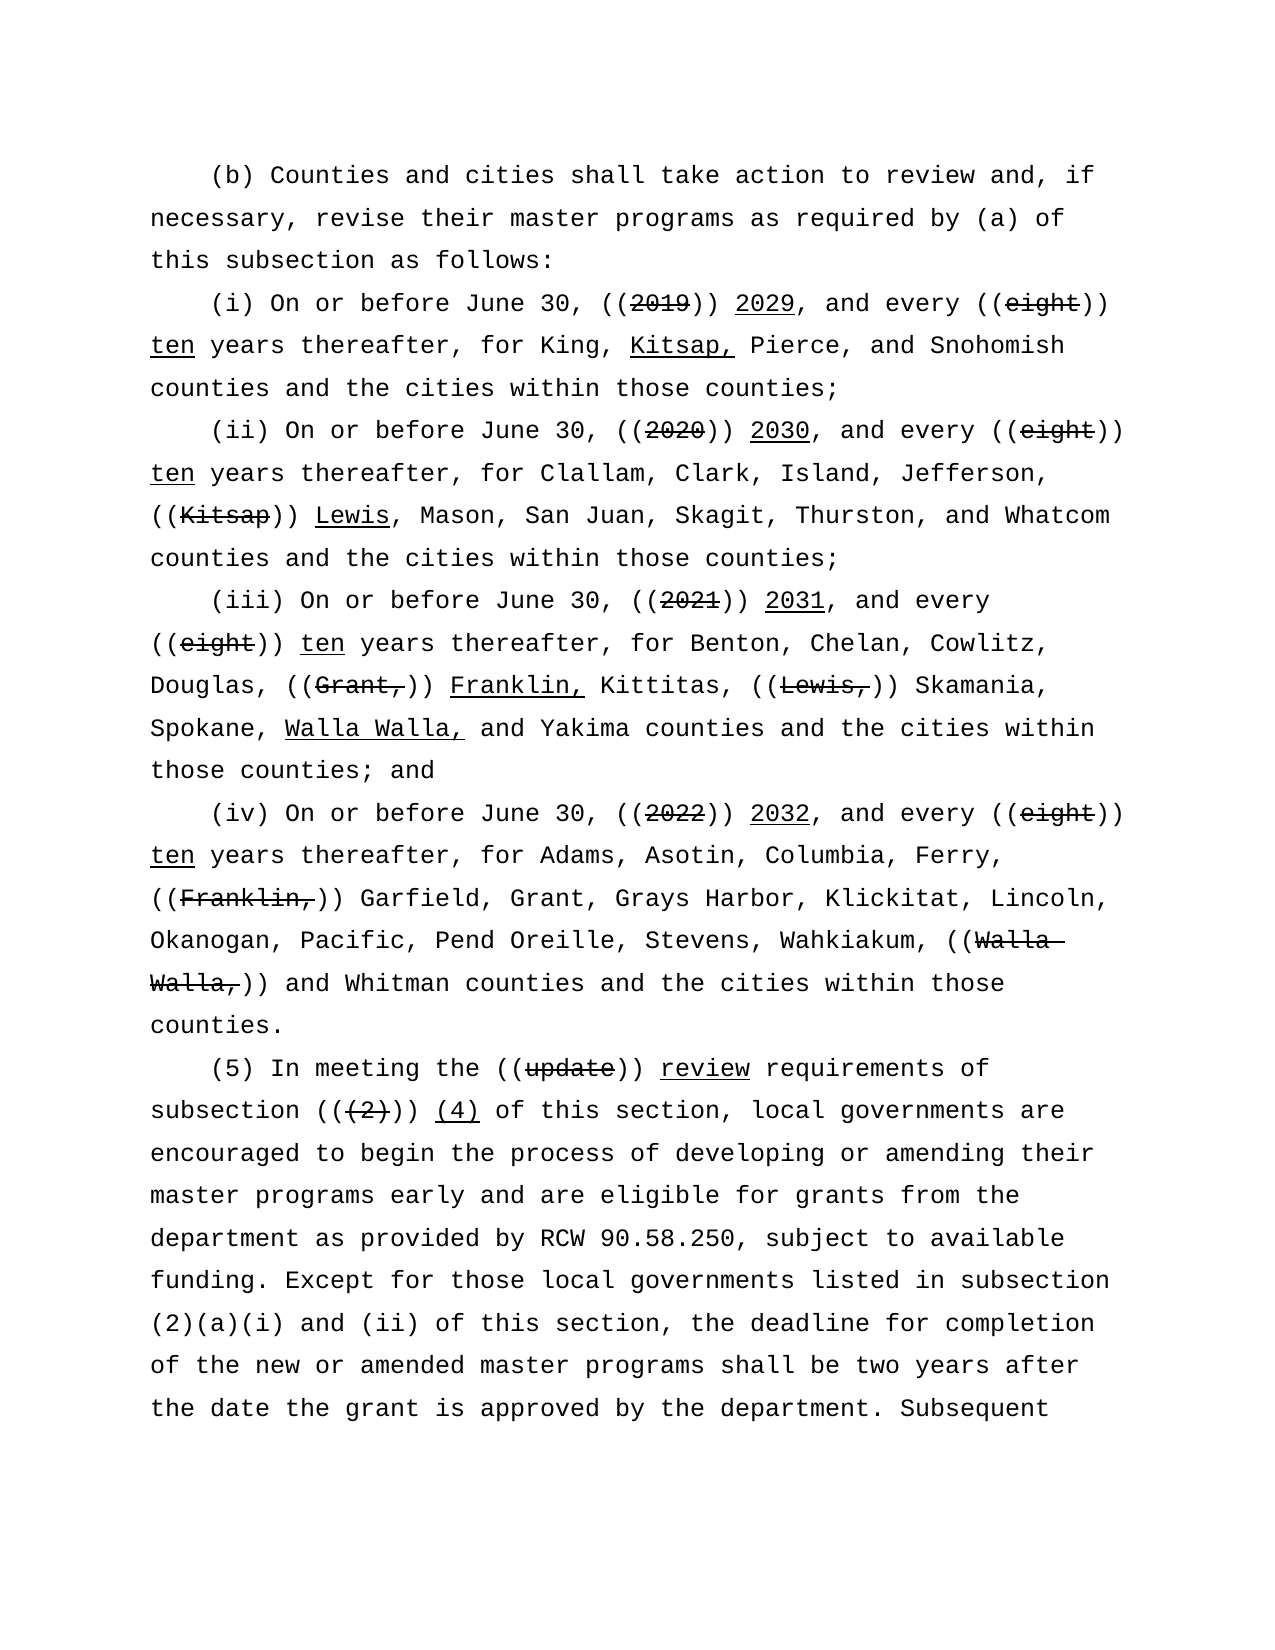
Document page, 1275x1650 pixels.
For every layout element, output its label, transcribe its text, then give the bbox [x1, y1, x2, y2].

text (b) Counties and cities shall take action to review and, if necessary, revise their master programs as required by (a) of this subsection as follows: [150, 150, 1125, 277]
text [150, 1042, 1125, 1425]
text (i) On or before June 30, ((2019)) 2029, and every ((eight)) ten years thereafter, for King, Kitsap, Pierce, and Snohomish counties and the cities within those counties; [150, 277, 1125, 405]
text (ii) On or before June 30, ((2020)) 2030, and every ((eight)) ten years thereafter, for Clallam, Clark, Island, Jefferson, ((Kitsap)) Lewis, Mason, San Juan, Skagit, Thurston, and Whatcom counties and the cities within those counties; [150, 405, 1125, 575]
text (iii) On or before June 30, ((2021)) 2031, and every ((eight)) ten years thereafter, for Benton, Chelan, Cowlitz, Douglas, ((Grant,)) Franklin, Kittitas, ((Lewis,)) Skamania, Spokane, Walla Walla, and Yakima counties and the cities within those counties; and [150, 575, 1125, 787]
text (iv) On or before June 30, ((2022)) 2032, and every ((eight)) ten years thereafter, for Adams, Asotin, Columbia, Ferry, ((Franklin,)) Garfield, Grant, Grays Harbor, Klickitat, Lincoln, Okanogan, Pacific, Pend Oreille, Stevens, Wahkiakum, ((Walla Walla,)) and Whitman counties and the cities within those counties. [150, 787, 1125, 1042]
